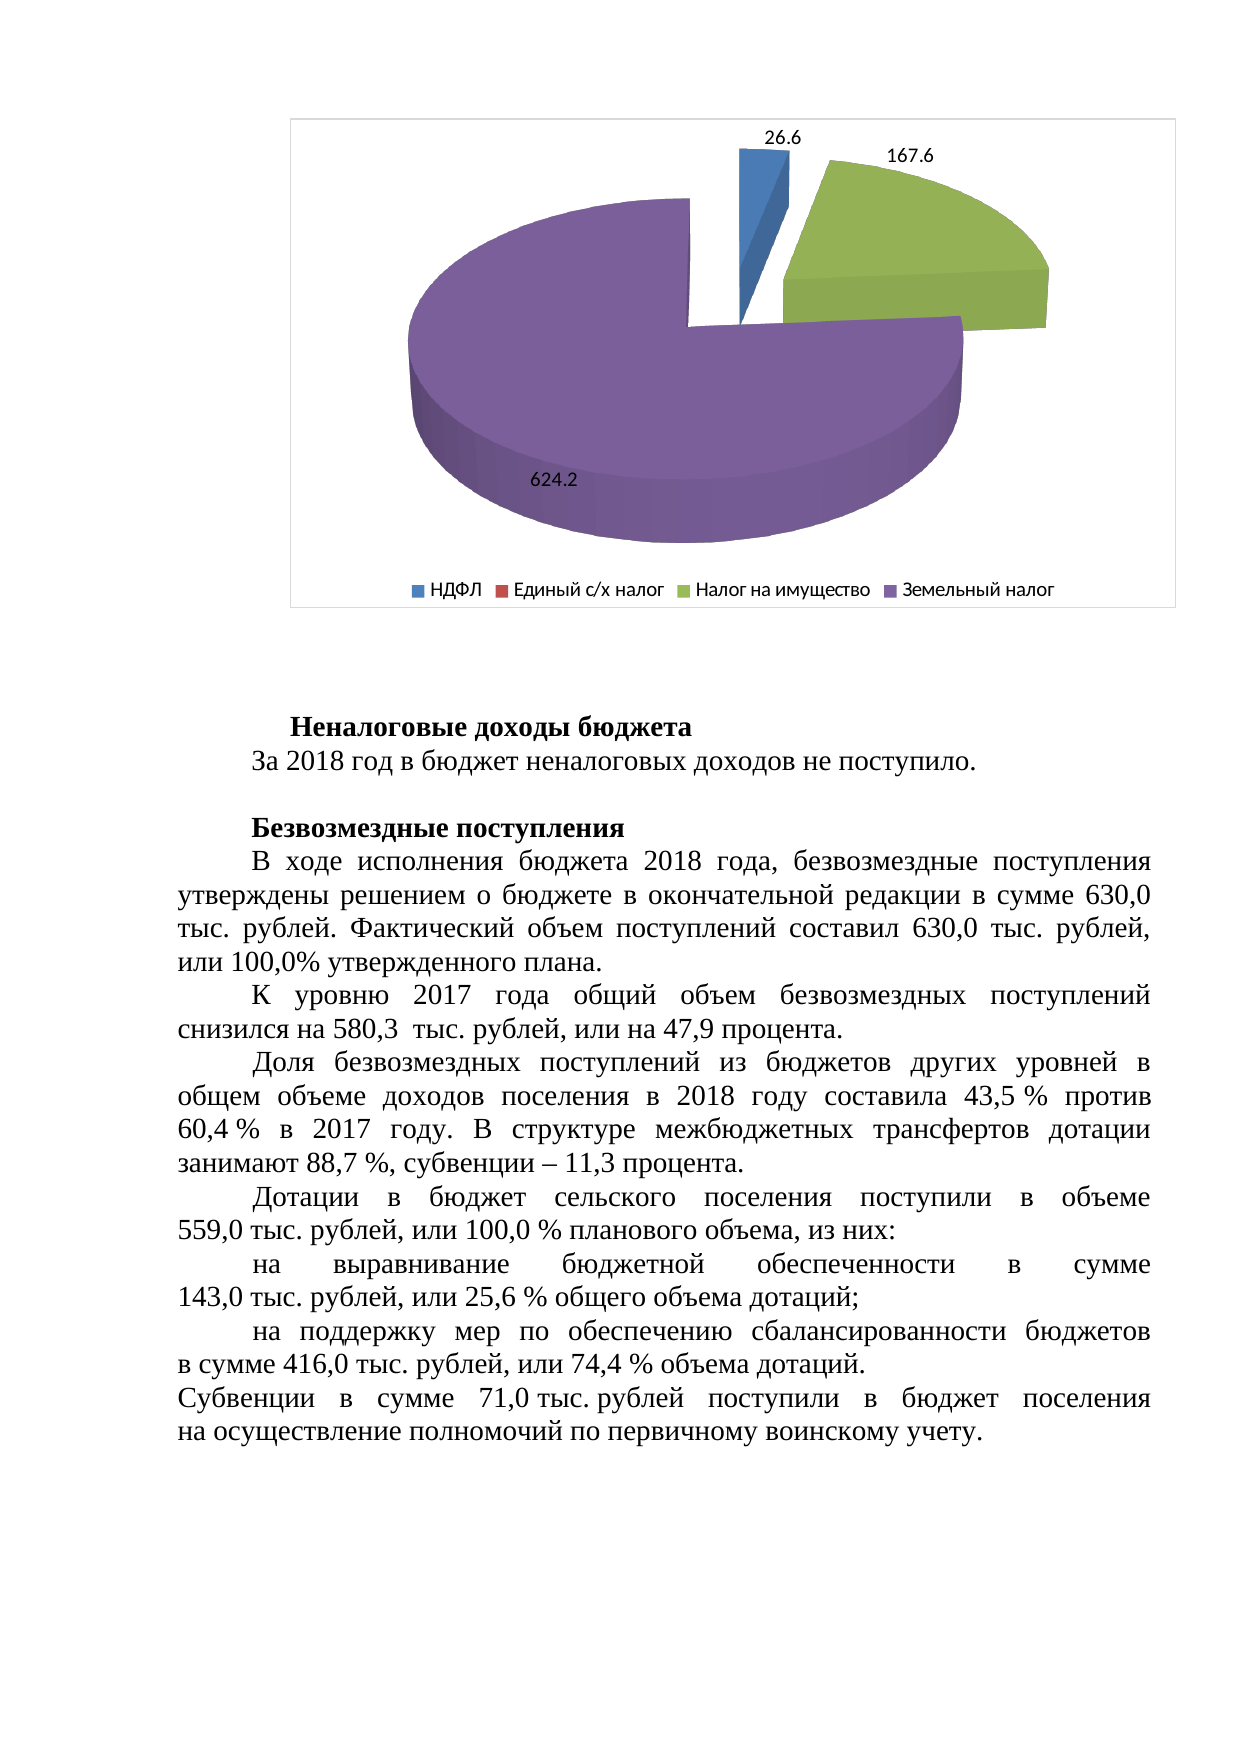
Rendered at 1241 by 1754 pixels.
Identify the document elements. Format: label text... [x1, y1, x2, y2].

text К уровню 2017 года общий объем безвозмездных поступлений снизился на 580,3 тыс. рублей, или на 47,9 процента. [177, 977, 1152, 1044]
text Доля безвозмездных поступлений из бюджетов других уровней в общем объеме доходов поселения в 2018 году составила 43,5 % против 60,4 % в 2017 году. В структуре межбюджетных трансфертов дотации занимают 88,7 %, субвенции – 11,3 процента. [177, 1044, 1152, 1179]
text Субвенции в сумме 71,0 тыс. рублей поступили в бюджет поселения на осуществление полномочий по первичному воинскому учету. [177, 1380, 1152, 1447]
text Неналоговые доходы бюджета [177, 709, 1152, 743]
text на выравнивание бюджетной обеспеченности в сумме 143,0 тыс. рублей, или 25,6 % общего объема дотаций; [177, 1246, 1152, 1313]
text За 2018 год в бюджет неналоговых доходов не поступило. [177, 743, 1152, 776]
text В ходе исполнения бюджета 2018 года, безвозмездные поступления утверждены решением о бюджете в окончательной редакции в сумме 630,0 тыс. рублей. Фактический объем поступлений составил 630,0 тыс. рублей, или 100,0% утвержденного плана. [177, 843, 1152, 977]
text Безвозмездные поступления [236, 810, 1152, 843]
text Дотации в бюджет сельского поселения поступили в объеме 559,0 тыс. рублей, или 100,0 % планового объема, из них: [177, 1179, 1152, 1246]
text на поддержку мер по обеспечению сбалансированности бюджетов в сумме 416,0 тыс. рублей, или 74,4 % объема дотаций. [177, 1313, 1152, 1380]
